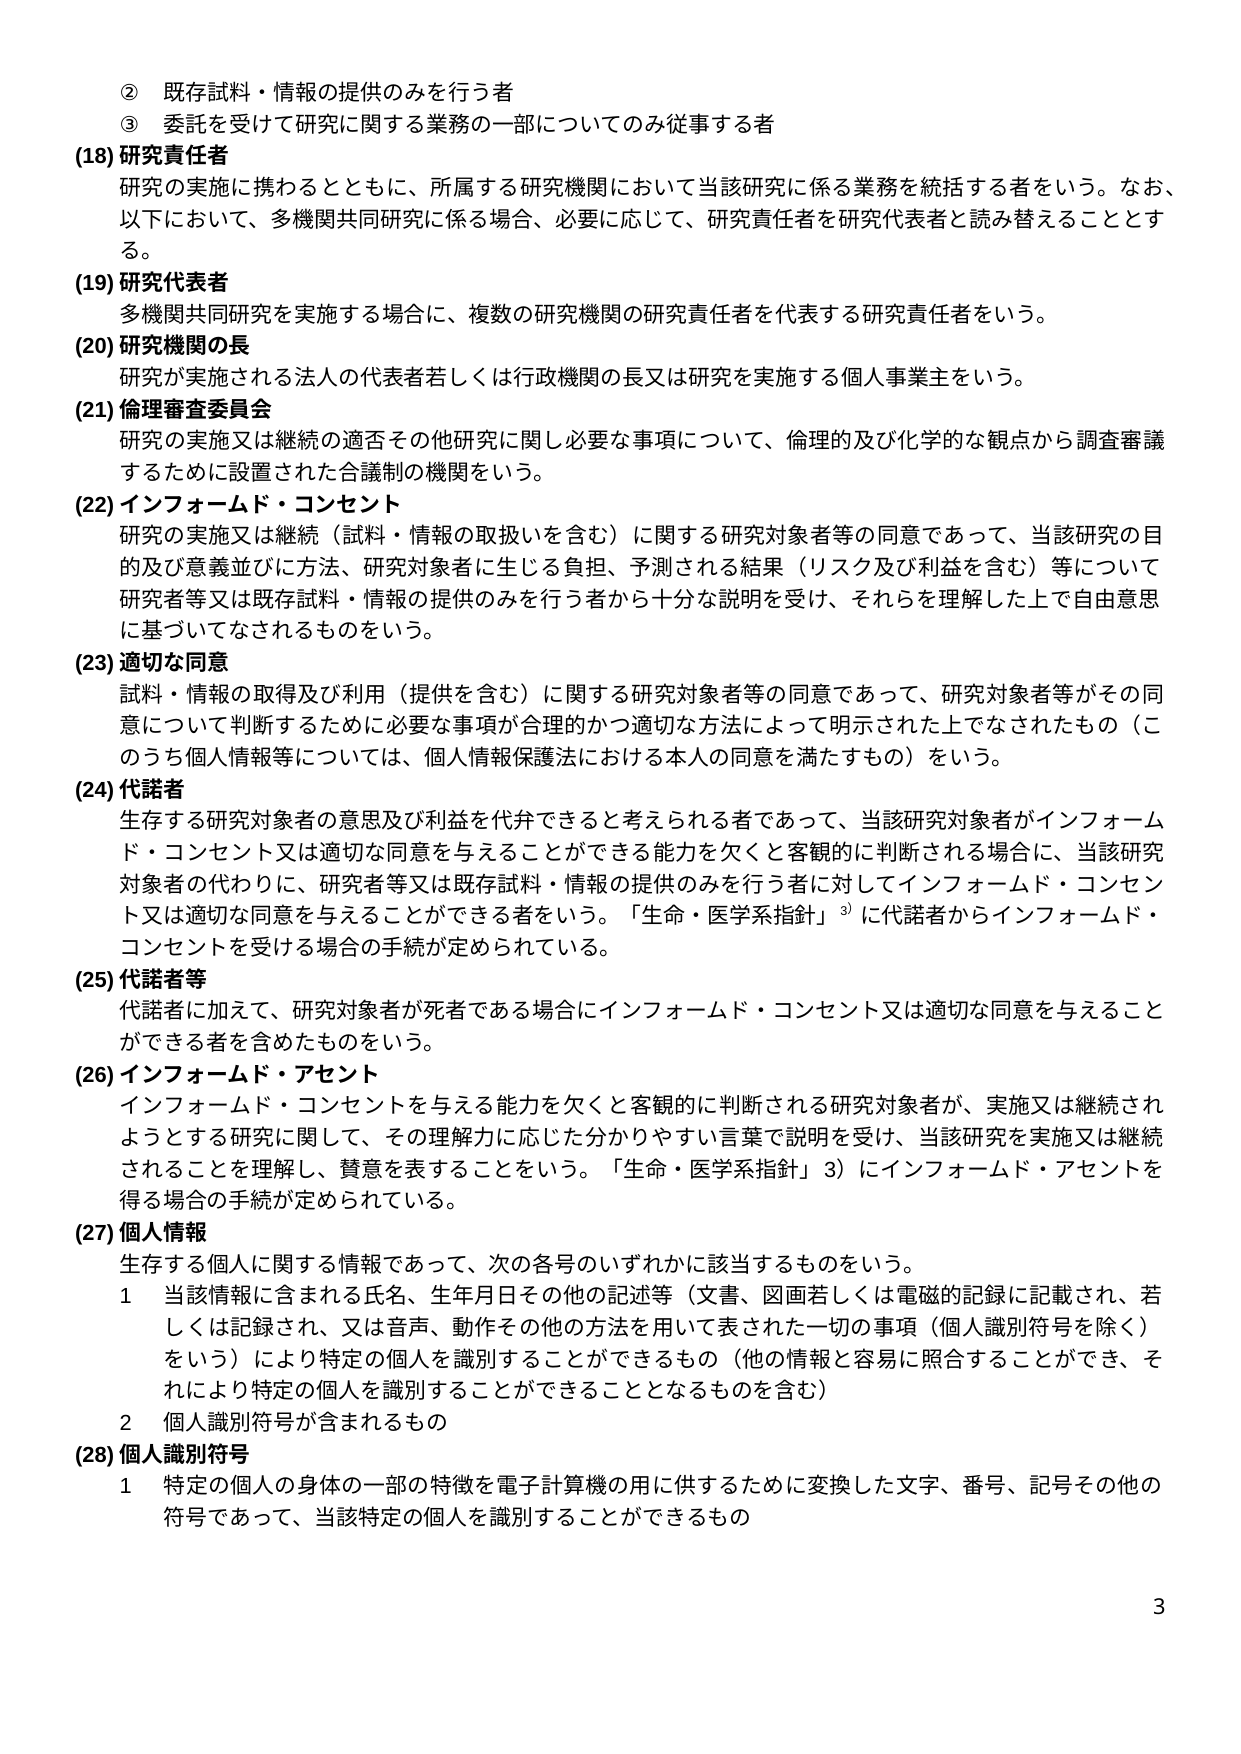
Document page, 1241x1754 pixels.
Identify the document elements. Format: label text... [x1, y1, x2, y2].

list 研究機関の長 [75, 328, 1165, 360]
list 研究責任者 [75, 138, 1165, 170]
list 個人情報 [75, 1215, 1165, 1247]
list インフォームド・コンセントを与える能力を欠くと客観的に判断される研究対象者が、実施又は継続されようとする研究に関して、その理解力に応じた分かりやすい言葉で説明を受け、当該研究を実施又は継続されることを理解し、賛意を表することをいう。「生命・医学系指針」3）にインフォームド・アセントを得る場合の手続が定められている。 [119, 1088, 1165, 1215]
list インフォームド・アセント [75, 1057, 1165, 1088]
list 代諾者に加えて、研究対象者が死者である場合にインフォームド・コンセント又は適切な同意を与えることができる者を含めたものをいう。 [119, 993, 1165, 1057]
list 個人識別符号 [75, 1437, 1165, 1468]
list 代諾者 [75, 772, 1165, 803]
list 代諾者等 [75, 962, 1165, 993]
list 適切な同意 [75, 645, 1165, 677]
list 研究の実施又は継続の適否その他研究に関し必要な事項について、倫理的及び化学的な観点から調査審議するために設置された合議制の機関をいう。 [119, 423, 1165, 487]
list 多機関共同研究を実施する場合に、複数の研究機関の研究責任者を代表する研究責任者をいう。 [119, 297, 1165, 328]
list 研究が実施される法人の代表者若しくは行政機関の長又は研究を実施する個人事業主をいう。 [119, 360, 1165, 392]
list 試料・情報の取得及び利用（提供を含む）に関する研究対象者等の同意であって、研究対象者等がその同意について判断するために必要な事項が合理的かつ適切な方法によって明示された上でなされたもの（このうち個人情報等については、個人情報保護法における本人の同意を満たすもの）をいう。 [119, 677, 1165, 772]
list 生存する研究対象者の意思及び利益を代弁できると考えられる者であって、当該研究対象者がインフォームド・コンセント又は適切な同意を与えることができる能力を欠くと客観的に判断される場合に、当該研究対象者の代わりに、研究者等又は既存試料・情報の提供のみを行う者に対してインフォームド・コンセント又は適切な同意を与えることができる者をいう。「生命・医学系指針」3）に代諾者からインフォームド・コンセントを受ける場合の手続が定められている。 [119, 803, 1165, 962]
list 特定の個人の身体の一部の特徴を電子計算機の用に供するために変換した文字、番号、記号その他の符号であって、当該特定の個人を識別することができるもの [119, 1468, 1165, 1532]
list インフォームド・コンセント [75, 487, 1165, 518]
list 研究の実施又は継続（試料・情報の取扱いを含む）に関する研究対象者等の同意であって、当該研究の目的及び意義並びに方法、研究対象者に生じる負担、予測される結果（リスク及び利益を含む）等について研究者等又は既存試料・情報の提供のみを行う者から十分な説明を受け、それらを理解した上で自由意思に基づいてなされるものをいう。 [119, 518, 1165, 645]
list 当該情報に含まれる氏名、生年月日その他の記述等（文書、図画若しくは電磁的記録に記載され、若しくは記録され、又は音声、動作その他の方法を用いて表された一切の事項（個人識別符号を除く）をいう）により特定の個人を識別することができるもの（他の情報と容易に照合することができ、それにより特定の個人を識別することができることとなるものを含む） [119, 1278, 1165, 1405]
list 倫理審査委員会 [75, 392, 1165, 423]
list 研究の実施に携わるとともに、所属する研究機関において当該研究に係る業務を統括する者をいう。なお、以下において、多機関共同研究に係る場合、必要に応じて、研究責任者を研究代表者と読み替えることとする。 [119, 170, 1165, 265]
list 研究代表者 [75, 265, 1165, 297]
list 個人識別符号が含まれるもの [119, 1405, 1165, 1437]
list 委託を受けて研究に関する業務の一部についてのみ従事する者 [119, 107, 1165, 138]
list 既存試料・情報の提供のみを行う者 [119, 75, 1165, 107]
list 生存する個人に関する情報であって、次の各号のいずれかに該当するものをいう。 [119, 1247, 1165, 1278]
